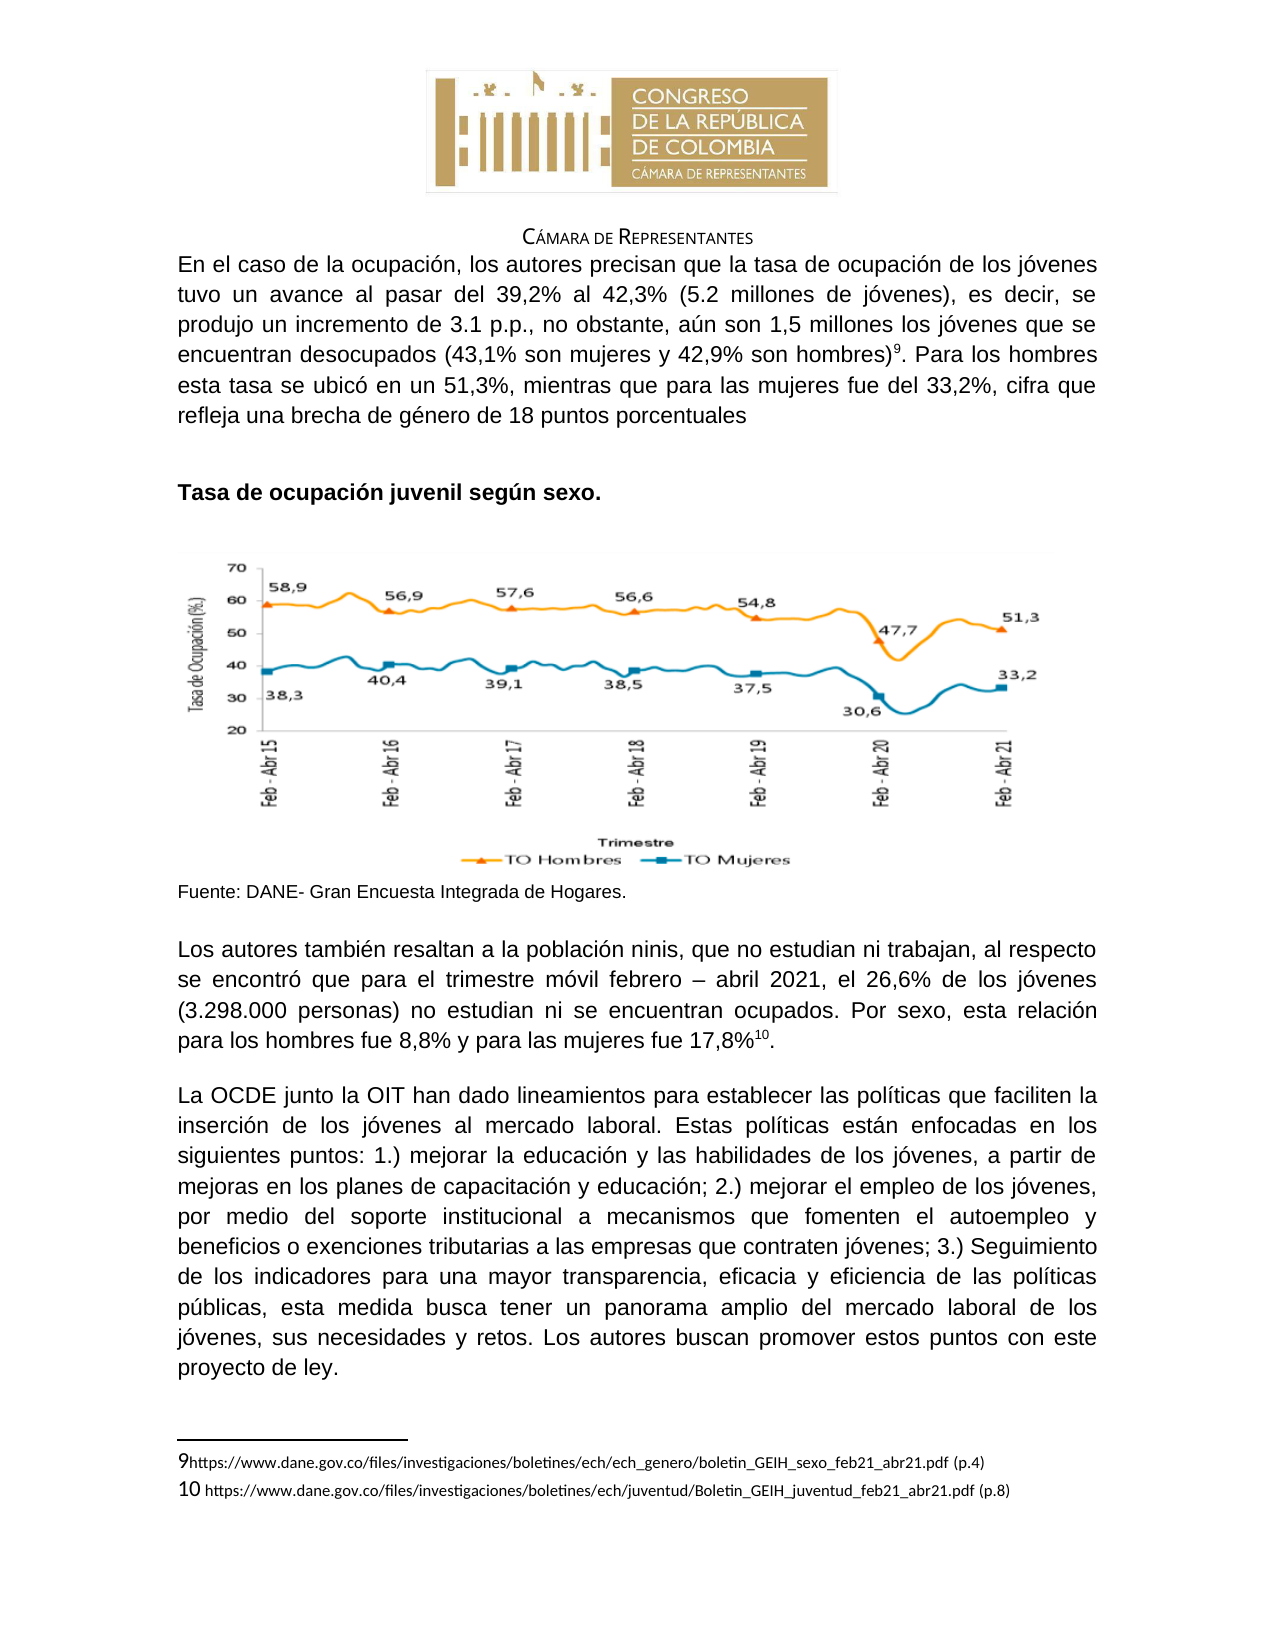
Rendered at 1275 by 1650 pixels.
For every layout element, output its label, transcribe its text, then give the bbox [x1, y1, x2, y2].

text Tasa de ocupación juvenil según sexo. [177, 479, 1098, 505]
picture [177, 539, 1054, 877]
text La OCDE junto la OIT han dado lineamientos para establecer las políticas que faciliten la inserción de los jóvenes al mercado laboral. Estas políticas están enfocadas en los siguientes puntos: 1.) mejorar la educación y las habilidades de los jóvenes, a partir de mejoras en los planes de capacitación y educación; 2.) mejorar el empleo de los jóvenes, por medio del soporte institucional a mecanismos que fomenten el autoempleo y beneficios o exenciones tributarias a las empresas que contraten jóvenes; 3.) Seguimiento de los indicadores para una mayor transparencia, eficacia y eficiencia de las políticas públicas, esta medida busca tener un panorama amplio del mercado laboral de los jóvenes, sus necesidades y retos. Los autores buscan promover estos puntos con este proyecto de ley. [177, 1082, 1098, 1380]
text Los autores también resaltan a la población ninis, que no estudian ni trabajan, al respecto se encontró que para el trimestre móvil febrero – abril 2021, el 26,6% de los jóvenes (3.298.000 personas) no estudian ni se encuentran ocupados. Por sexo, esta relación para los hombres fue 8,8% y para las mujeres fue 17,8%. [177, 936, 1098, 1053]
text Fuente: DANE- Gran Encuesta Integrada de Hogares. [177, 881, 1098, 903]
text En el caso de la ocupación, los autores precisan que la tasa de ocupación de los jóvenes tuvo un avance al pasar del 39,2% al 42,3% (5.2 millones de jóvenes), es decir, se produjo un incremento de 3.1 p.p., no obstante, aún son 1,5 millones los jóvenes que se encuentran desocupados (43,1% son mujeres y 42,9% son hombres). Para los hombres esta tasa se ubicó en un 51,3%, mientras que para las mujeres fue del 33,2%, cifra que refleja una brecha de género de 18 puntos porcentuales [177, 251, 1098, 428]
